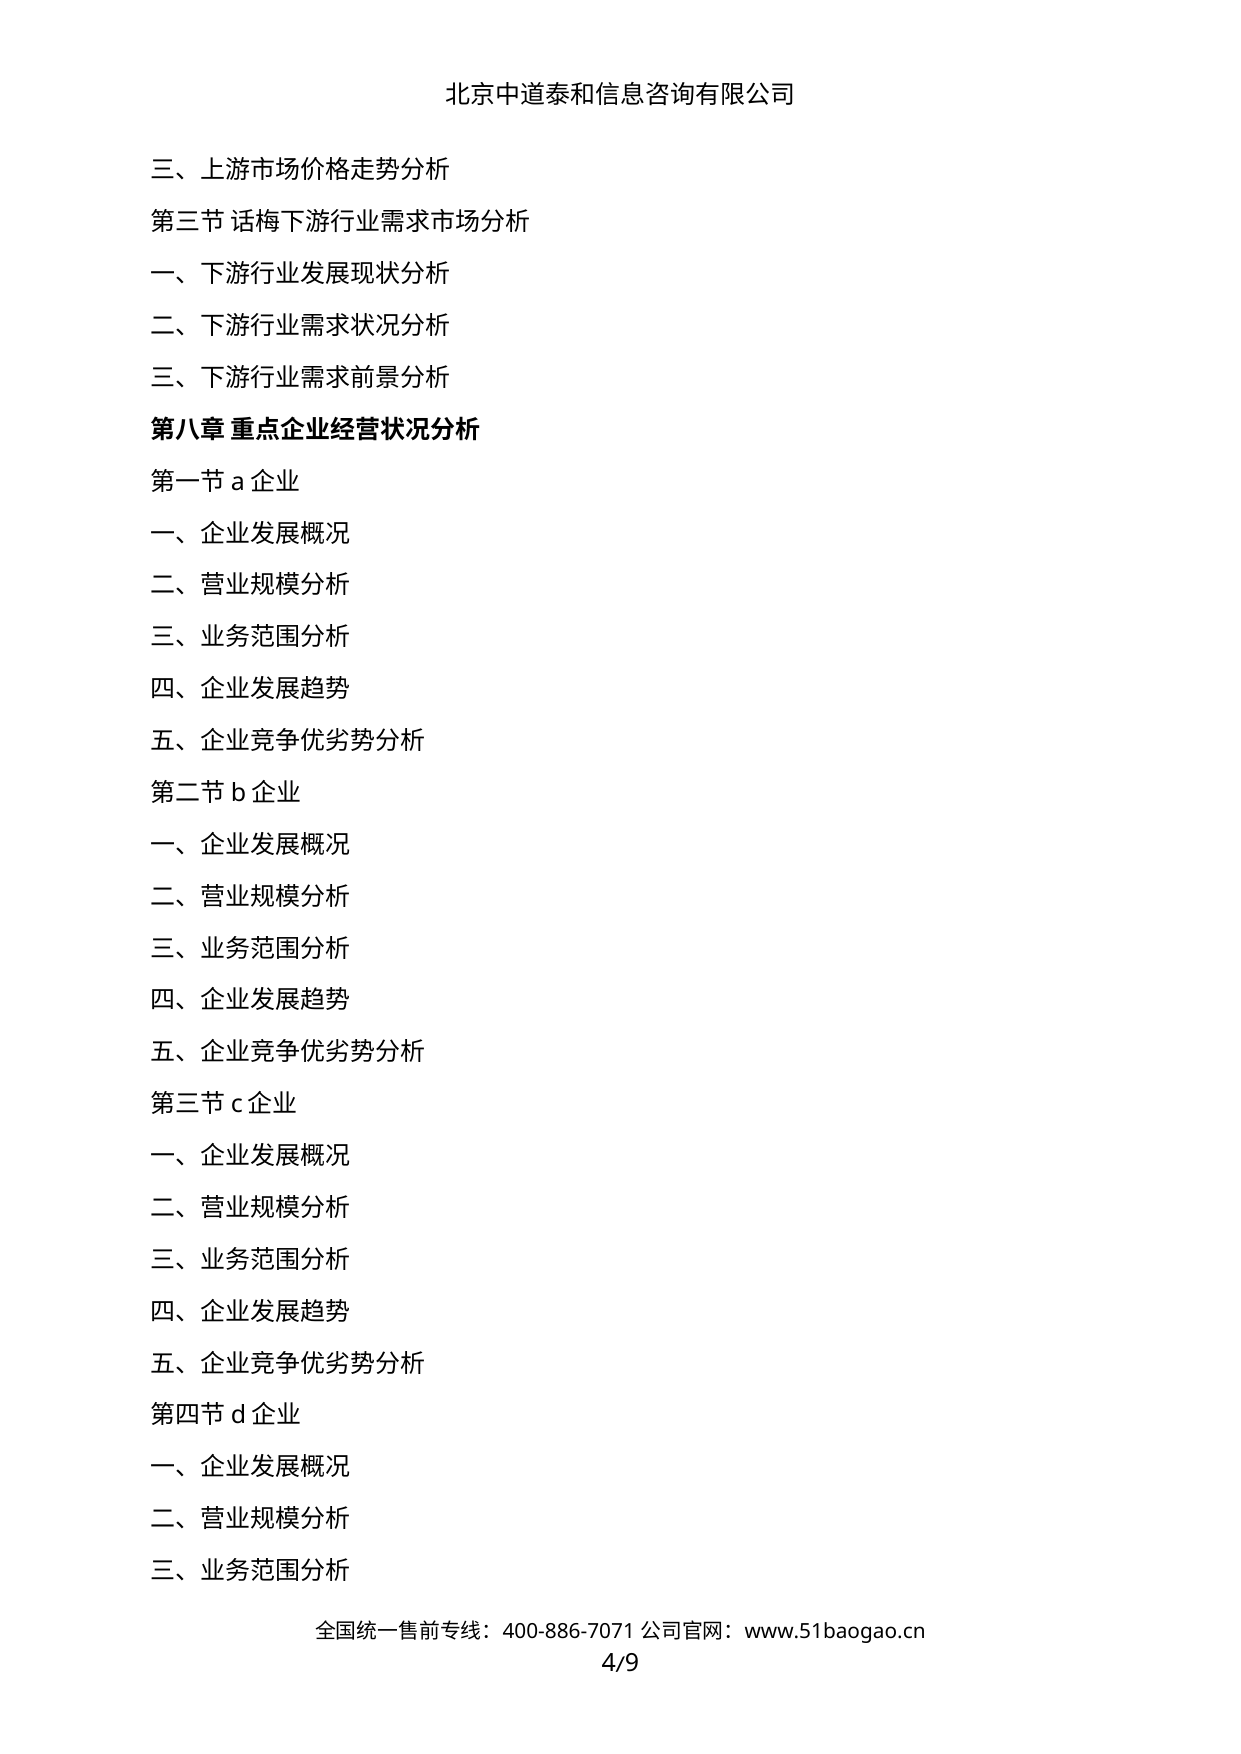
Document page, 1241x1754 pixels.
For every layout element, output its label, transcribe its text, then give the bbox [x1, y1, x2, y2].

text 三、上游市场价格走势分析 [150, 150, 1090, 186]
text 一、企业发展概况 [150, 513, 1090, 549]
text 一、企业发展概况 [150, 1136, 1090, 1172]
text 四、企业发展趋势 [150, 1291, 1090, 1327]
text 第八章 重点企业经营状况分析 [150, 409, 1090, 446]
text 三、业务范围分析 [150, 1551, 1090, 1587]
text 二、营业规模分析 [150, 1187, 1090, 1224]
text 三、业务范围分析 [150, 928, 1090, 964]
text 第三节 话梅下游行业需求市场分析 [150, 202, 1090, 238]
text 二、下游行业需求状况分析 [150, 306, 1090, 342]
text 二、营业规模分析 [150, 1499, 1090, 1535]
text 五、企业竞争优劣势分析 [150, 721, 1090, 757]
text 二、营业规模分析 [150, 565, 1090, 601]
text 五、企业竞争优劣势分析 [150, 1032, 1090, 1068]
text 五、企业竞争优劣势分析 [150, 1343, 1090, 1379]
text 第三节 c企业 [150, 1084, 1090, 1120]
text 四、企业发展趋势 [150, 980, 1090, 1016]
text 一、企业发展概况 [150, 1447, 1090, 1483]
text 第一节 a企业 [150, 461, 1090, 497]
text 一、下游行业发展现状分析 [150, 254, 1090, 290]
text 二、营业规模分析 [150, 876, 1090, 912]
text 第四节 d企业 [150, 1395, 1090, 1431]
text 第二节 b企业 [150, 772, 1090, 809]
text 三、业务范围分析 [150, 1239, 1090, 1276]
text 一、企业发展概况 [150, 824, 1090, 861]
text 四、企业发展趋势 [150, 669, 1090, 705]
text 三、业务范围分析 [150, 617, 1090, 653]
text 三、下游行业需求前景分析 [150, 357, 1090, 394]
